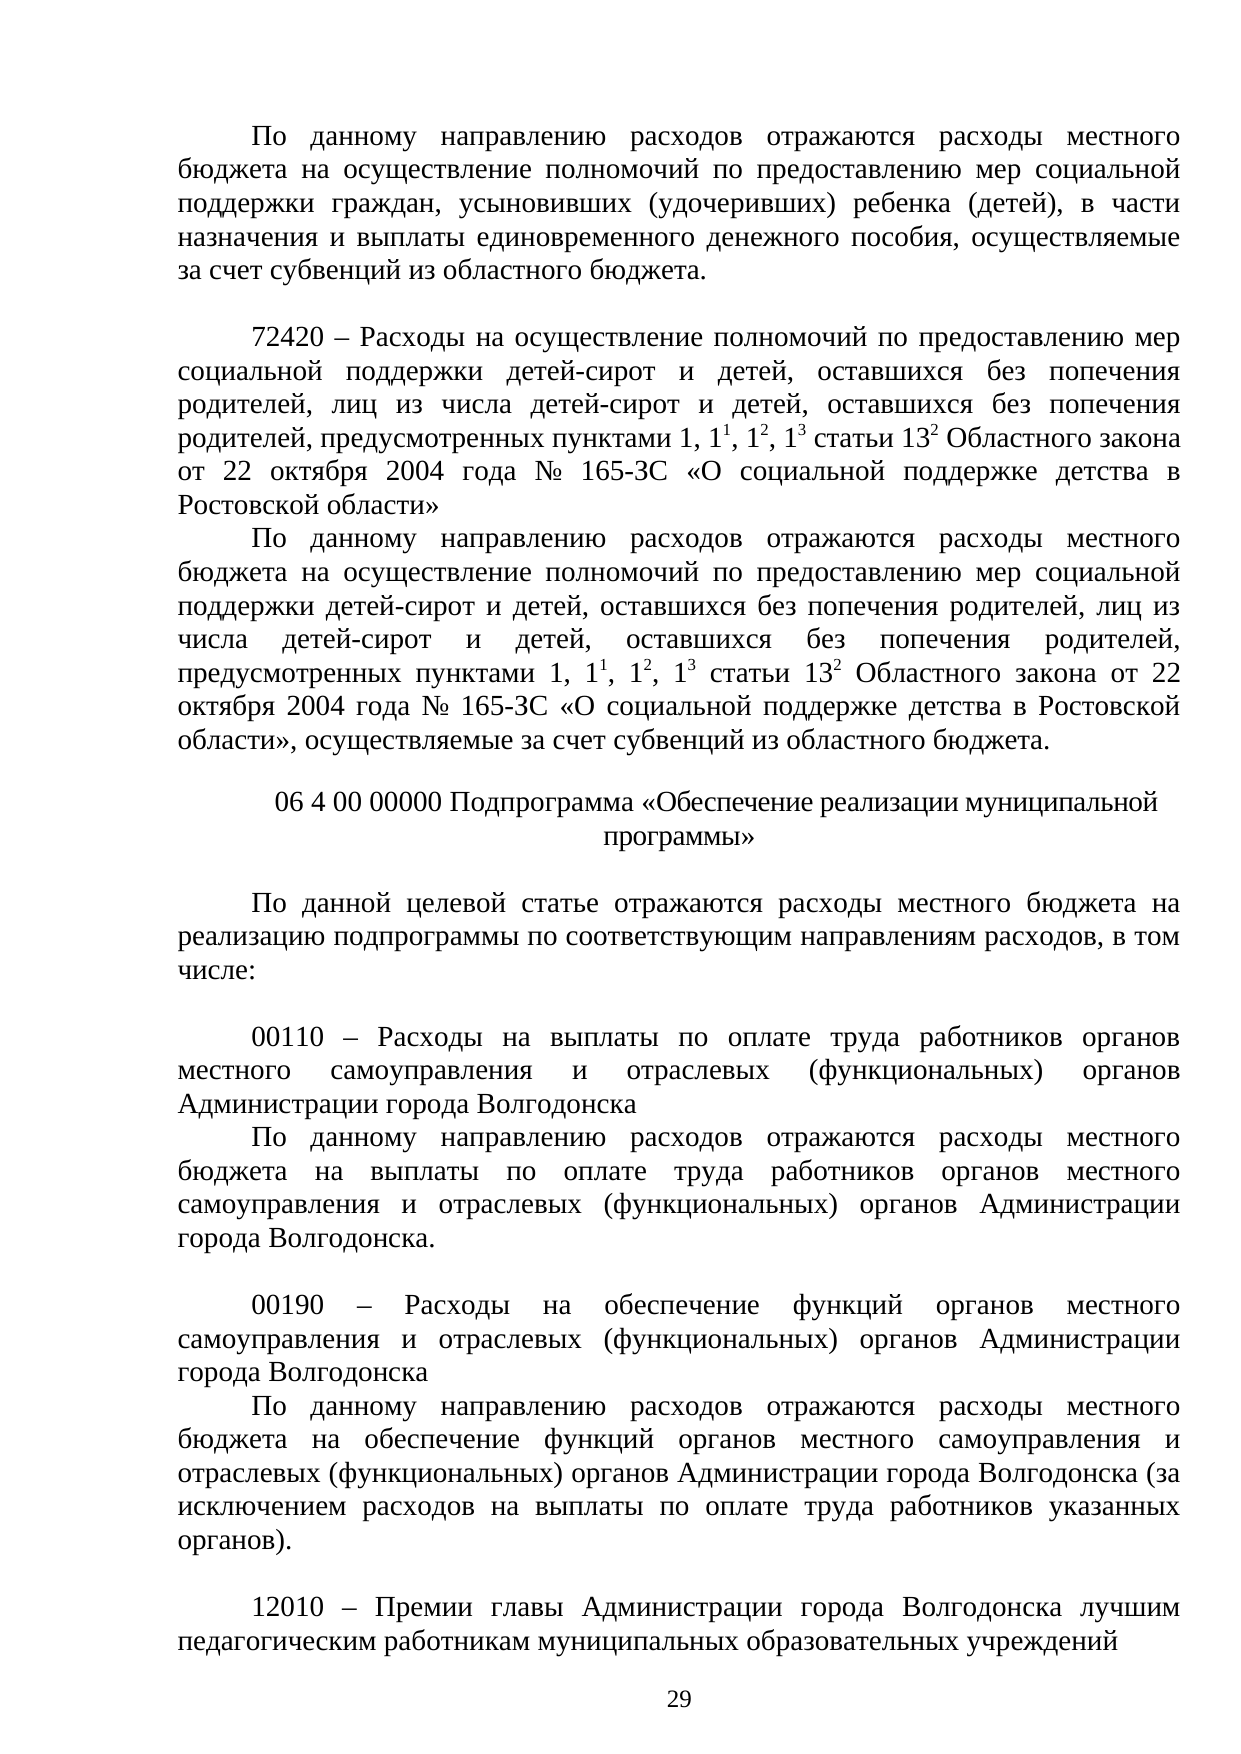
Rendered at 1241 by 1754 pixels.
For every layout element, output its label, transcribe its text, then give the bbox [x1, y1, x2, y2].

text 00110 – Расходы на выплаты по оплате труда работников органов местного самоуправления и отраслевых (функциональных) органов Администрации города Волгодонска [177, 1019, 1181, 1119]
text По данной целевой статье отражаются расходы местного бюджета на реализацию подпрограммы по соответствующим направлениям расходов, в том числе: [177, 885, 1181, 985]
text По данному направлению расходов отражаются расходы местного бюджета на обеспечение функций органов местного самоуправления и отраслевых (функциональных) органов Администрации города Волгодонска (за исключением расходов на выплаты по оплате труда работников указанных органов). [177, 1388, 1181, 1556]
text 72420 – Расходы на осуществление полномочий по предоставлению мер социальной поддержки детей-сирот и детей, оставшихся без попечения родителей, лиц из числа детей-сирот и детей, оставшихся без попечения родителей, предусмотренных пунктами 1, 11, 12, 13 статьи 132 Областного закона от 22 октября 2004 года № 165-ЗС «О социальной поддержке детства в Ростовской области» [177, 319, 1181, 521]
text По данному направлению расходов отражаются расходы местного бюджета на осуществление полномочий по предоставлению мер социальной поддержки граждан, усыновивших (удочеривших) ребенка (детей), в части назначения и выплаты единовременного денежного пособия, осуществляемые за счет субвенций из областного бюджета. [177, 118, 1181, 286]
text 12010 – Премии главы Администрации города Волгодонска лучшим педагогическим работникам муниципальных образовательных учреждений [177, 1589, 1181, 1656]
text 00190 – Расходы на обеспечение функций органов местного самоуправления и отраслевых (функциональных) органов Администрации города Волгодонска [177, 1287, 1181, 1388]
text По данному направлению расходов отражаются расходы местного бюджета на выплаты по оплате труда работников органов местного самоуправления и отраслевых (функциональных) органов Администрации города Волгодонска. [177, 1119, 1181, 1254]
text 06 4 00 00000 Подпрограмма «Обеспечение реализации муниципальной программы» [177, 784, 1181, 851]
text По данному направлению расходов отражаются расходы местного бюджета на осуществление полномочий по предоставлению мер социальной поддержки детей-сирот и детей, оставшихся без попечения родителей, лиц из числа детей-сирот и детей, оставшихся без попечения родителей, предусмотренных пунктами 1, 11, 12, 13 статьи 132 Областного закона от 22 октября 2004 года № 165-ЗС «О социальной поддержке детства в Ростовской области», осуществляемые за счет субвенций из областного бюджета. [177, 521, 1181, 755]
